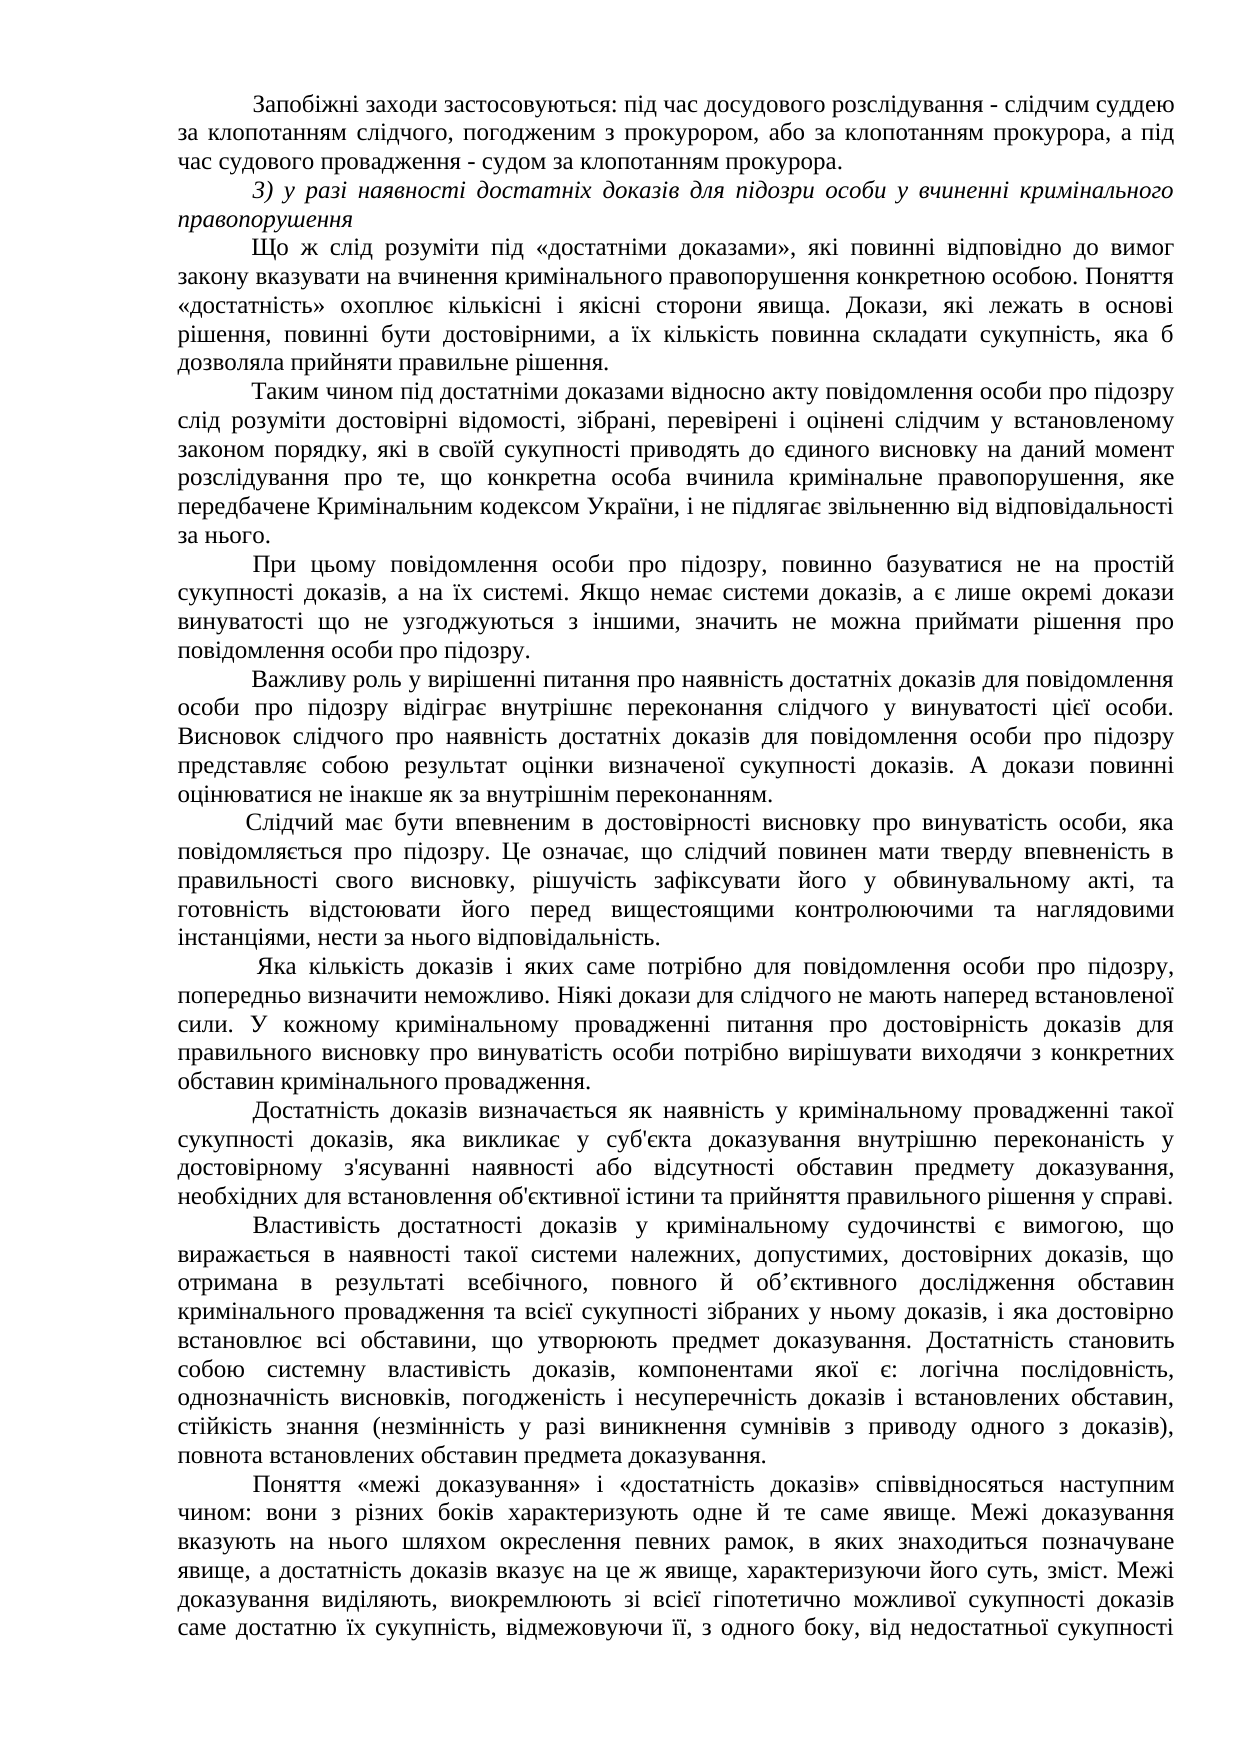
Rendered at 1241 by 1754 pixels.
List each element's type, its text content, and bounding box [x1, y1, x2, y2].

text Достатність доказів визначається як наявність у кримінальному провадженні такої сукупності доказів, яка викликає у суб'єкта доказування внутрішню переконаність у достовірному з'ясуванні наявності або відсутності обставин предмету доказування, необхідних для встановлення об'єктивної істини та прийняття правильного рішення у справі. [177, 1095, 1175, 1210]
text Властивість достатності доказів у кримінальному судочинстві є вимогою, що виражається в наявності такої системи належних, допустимих, достовірних доказів, що отримана в результаті всебічного, повного й об’єктивного дослідження обставин кримінального провадження та всієї сукупності зібраних у ньому доказів, і яка достовірно встановлює всі обставини, що утворюють предмет доказування. Достатність становить собою системну властивість доказів, компонентами якої є: логічна послідовність, однозначність висновків, погодженість і несуперечність доказів і встановлених обставин, стійкість знання (незмінність у разі виникнення сумнівів з приводу одного з доказів), повнота встановлених обставин предмета доказування. [177, 1210, 1175, 1469]
text Важливу роль у вирішенні питання про наявність достатніх доказів для повідомлення особи про підозру відіграє внутрішнє переконання слідчого у винуватості цієї особи. Висновок слідчого про наявність достатніх доказів для повідомлення особи про підозру представляє собою результат оцінки визначеної сукупності доказів. А докази повинні оцінюватися не інакше як за внутрішнім переконанням. [177, 664, 1175, 807]
text 3) у разі наявності достатніх доказів для підозри особи у вчиненні кримінального правопорушення. [177, 175, 1175, 232]
text Що ж слід розуміти під «достатніми доказами», які повинні відповідно до вимог закону вказувати на вчинення кримінального правопорушення конкретною особою. Поняття «достатність» охоплює кількісні і якісні сторони явища. Докази, які лежать в основі рішення, повинні бути достовірними, а їх кількість повинна складати сукупність, яка б дозволяла прийняти правильне рішення. [177, 232, 1175, 376]
text При цьому повідомлення особи про підозру, повинно базуватися не на простій сукупності доказів, а на їх системі. Якщо немає системи доказів, а є лише окремі докази винуватості що не узгоджуються з іншими, значить не можна приймати рішення про повідомлення особи про підозру. [177, 549, 1175, 664]
text Яка кількість доказів і яких саме потрібно для повідомлення особи про підозру, попередньо визначити неможливо. Ніякі докази для слідчого не мають наперед встановленої сили. У кожному кримінальному провадженні питання про достовірність доказів для правильного висновку про винуватість особи потрібно вирішувати виходячи з конкретних обставин кримінального провадження. [177, 951, 1175, 1095]
text Таким чином під достатніми доказами відносно акту повідомлення особи про підозру слід розуміти достовірні відомості, зібрані, перевірені і оцінені слідчим у встановленому законом порядку, які в своїй сукупності приводять до єдиного висновку на даний момент розслідування про те, що конкретна особа вчинила кримінальне правопорушення, яке передбачене Кримінальним кодексом України, і не підлягає звільненню від відповідальності за нього. [177, 376, 1175, 549]
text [177, 1469, 1175, 1641]
text Слідчий має бути впевненим в достовірності висновку про винуватість особи, яка повідомляється про підозру. Це означає, що слідчий повинен мати тверду впевненість в правильності свого висновку, рішучість зафіксувати його у обвинувальному акті, та готовність відстоювати його перед вищестоящими контролюючими та наглядовими інстанціями, нести за нього відповідальність. [177, 807, 1175, 951]
text Запобіжні заходи застосовуються: під час досудового розслідування - слідчим суддею за клопотанням слідчого, погодженим з прокурором, або за клопотанням прокурора, а під час судового провадження - судом за клопотанням прокурора. [177, 89, 1175, 175]
